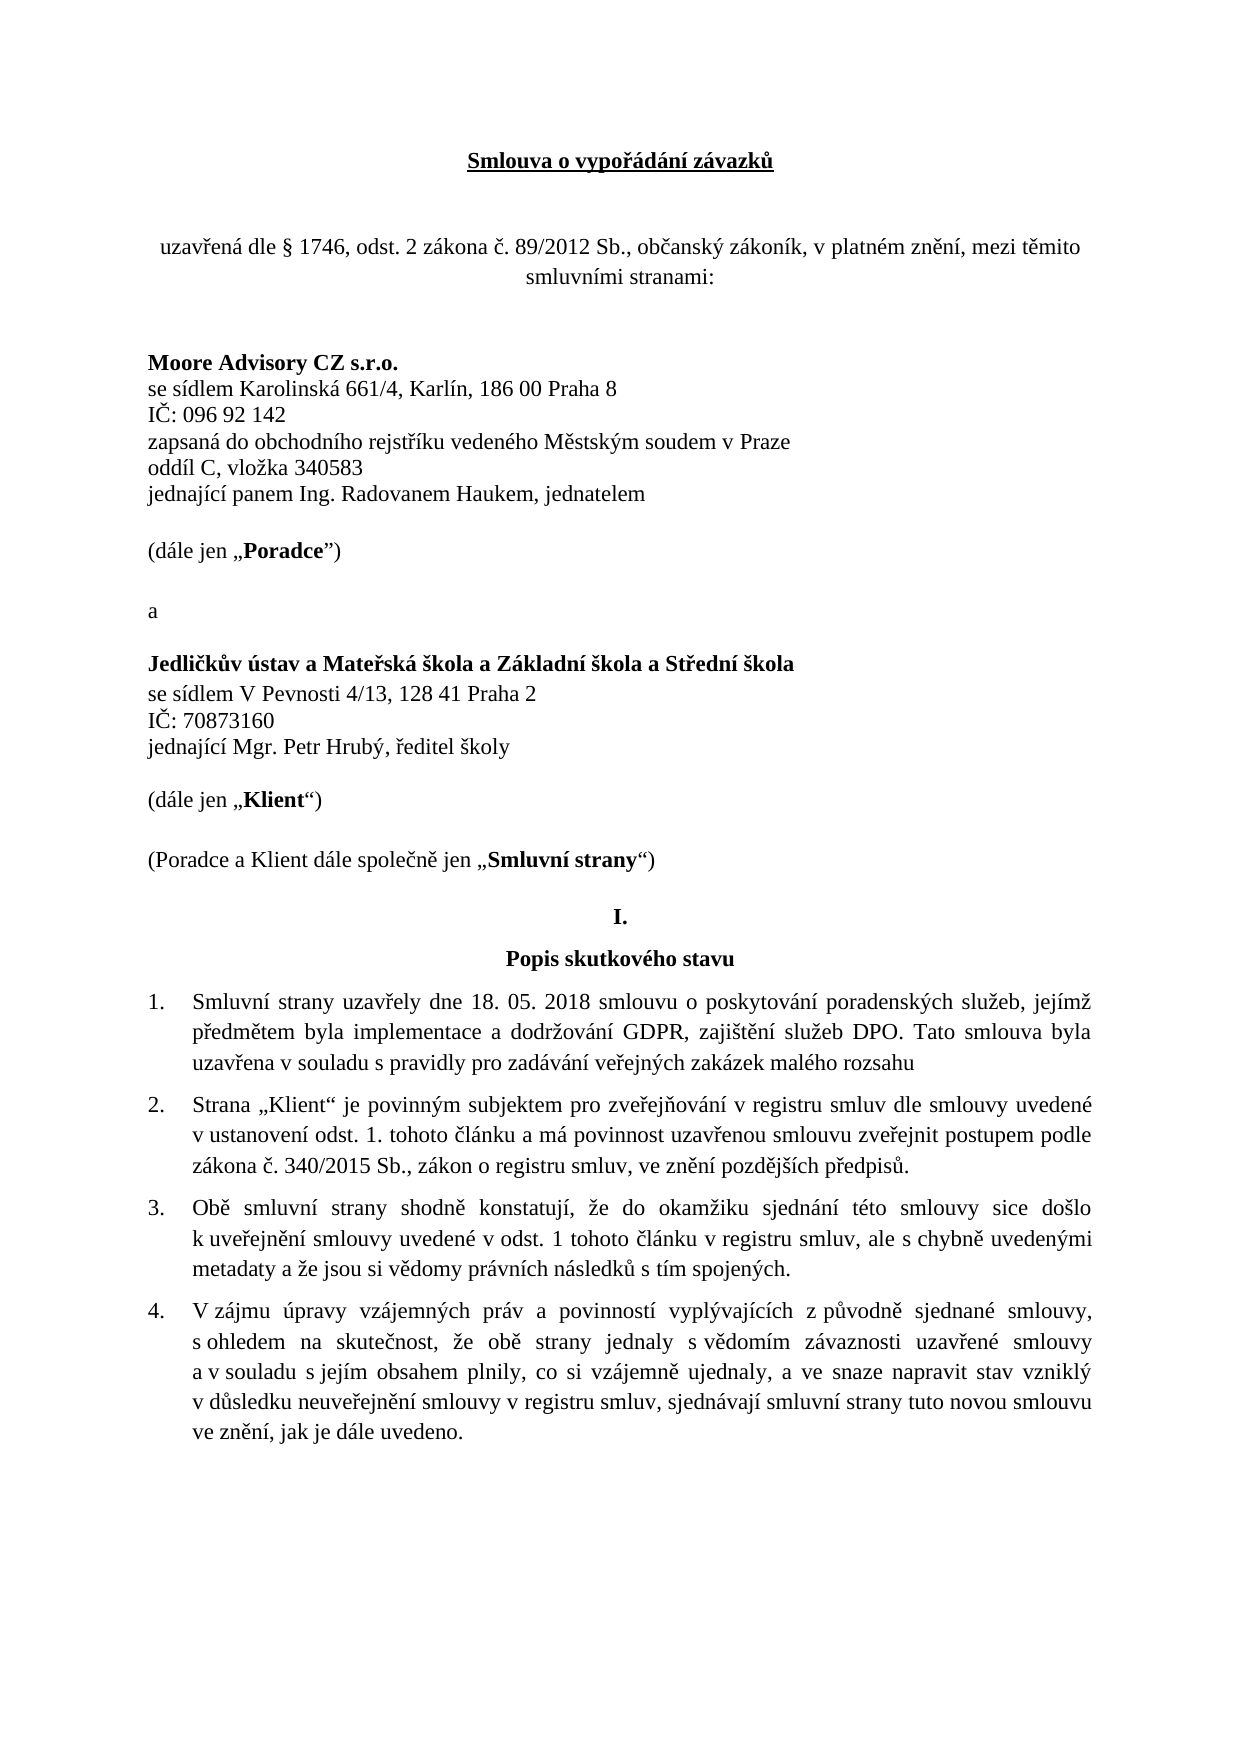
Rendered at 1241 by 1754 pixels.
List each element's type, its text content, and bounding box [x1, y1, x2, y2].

text Jedličkův ústav a Mateřská škola a Základní škola a Střední škola [148, 650, 1093, 676]
list Smluvní strany uzavřely dne 18. 05. 2018 smlouvu o poskytování poradenských služeb, jejímž předmětem byla implementace a dodržování GDPR, zajištění služeb DPO. Tato smlouva byla uzavřena v souladu s pravidly pro zadávání veřejných zakázek malého rozsahu [148, 988, 1093, 1075]
text Moore Advisory CZ s.r.o. [148, 349, 1093, 375]
text IČ: 096 92 142 [148, 401, 1093, 428]
text (Poradce a Klient dále společně jen „Smluvní strany“) [148, 846, 1093, 872]
text se sídlem V Pevnosti 4/13, 128 41 Praha 2 [148, 680, 1093, 707]
text (dále jen „Poradce”) [148, 537, 1093, 563]
text se sídlem Karolinská 661/4, Karlín, 186 00 Praha 8 [148, 375, 1093, 401]
text zapsaná do obchodního rejstříku vedeného Městským soudem v Praze [148, 428, 1093, 454]
list Strana „Klient“ je povinným subjektem pro zveřejňování v registru smluv dle smlouvy uvedené v ustanovení odst. 1. tohoto článku a má povinnost uzavřenou smlouvu zveřejnit postupem podle zákona č. 340/2015 Sb., zákon o registru smluv, ve znění pozdějších předpisů. [148, 1091, 1093, 1178]
list Obě smluvní strany shodně konstatují, že do okamžiku sjednání této smlouvy sice došlo k uveřejnění smlouvy uvedené v odst. 1 tohoto článku v registru smluv, ale s chybně uvedenými metadaty a že jsou si vědomy právních následků s tím spojených. [148, 1194, 1093, 1281]
text Popis skutkového stavu [148, 945, 1093, 972]
title Smlouva o vypořádání závazků [148, 148, 1093, 174]
text I. [148, 903, 1093, 929]
text jednající panem Ing. Radovanem Haukem, jednatelem [148, 480, 1093, 507]
text IČ: 70873160 [148, 707, 1093, 733]
text (dále jen „Klient“) [148, 786, 1093, 812]
list V zájmu úpravy vzájemných práv a povinností vyplývajících z původně sjednané smlouvy, s ohledem na skutečnost, že obě strany jednaly s vědomím závaznosti uzavřené smlouvy a v souladu s jejím obsahem plnily, co si vzájemně ujednaly, a ve snaze napravit stav vzniklý v důsledku neuveřejnění smlouvy v registru smluv, sjednávají smluvní strany tuto novou smlouvu ve znění, jak je dále uvedeno. [148, 1297, 1093, 1445]
text uzavřená dle § 1746, odst. 2 zákona č. 89/2012 Sb., občanský zákoník, v platném znění, mezi těmito smluvními stranami: [148, 233, 1093, 289]
text oddíl C, vložka 340583 [148, 454, 1093, 480]
text a [148, 597, 1093, 624]
text jednající Mgr. Petr Hrubý, ředitel školy [148, 733, 1093, 759]
